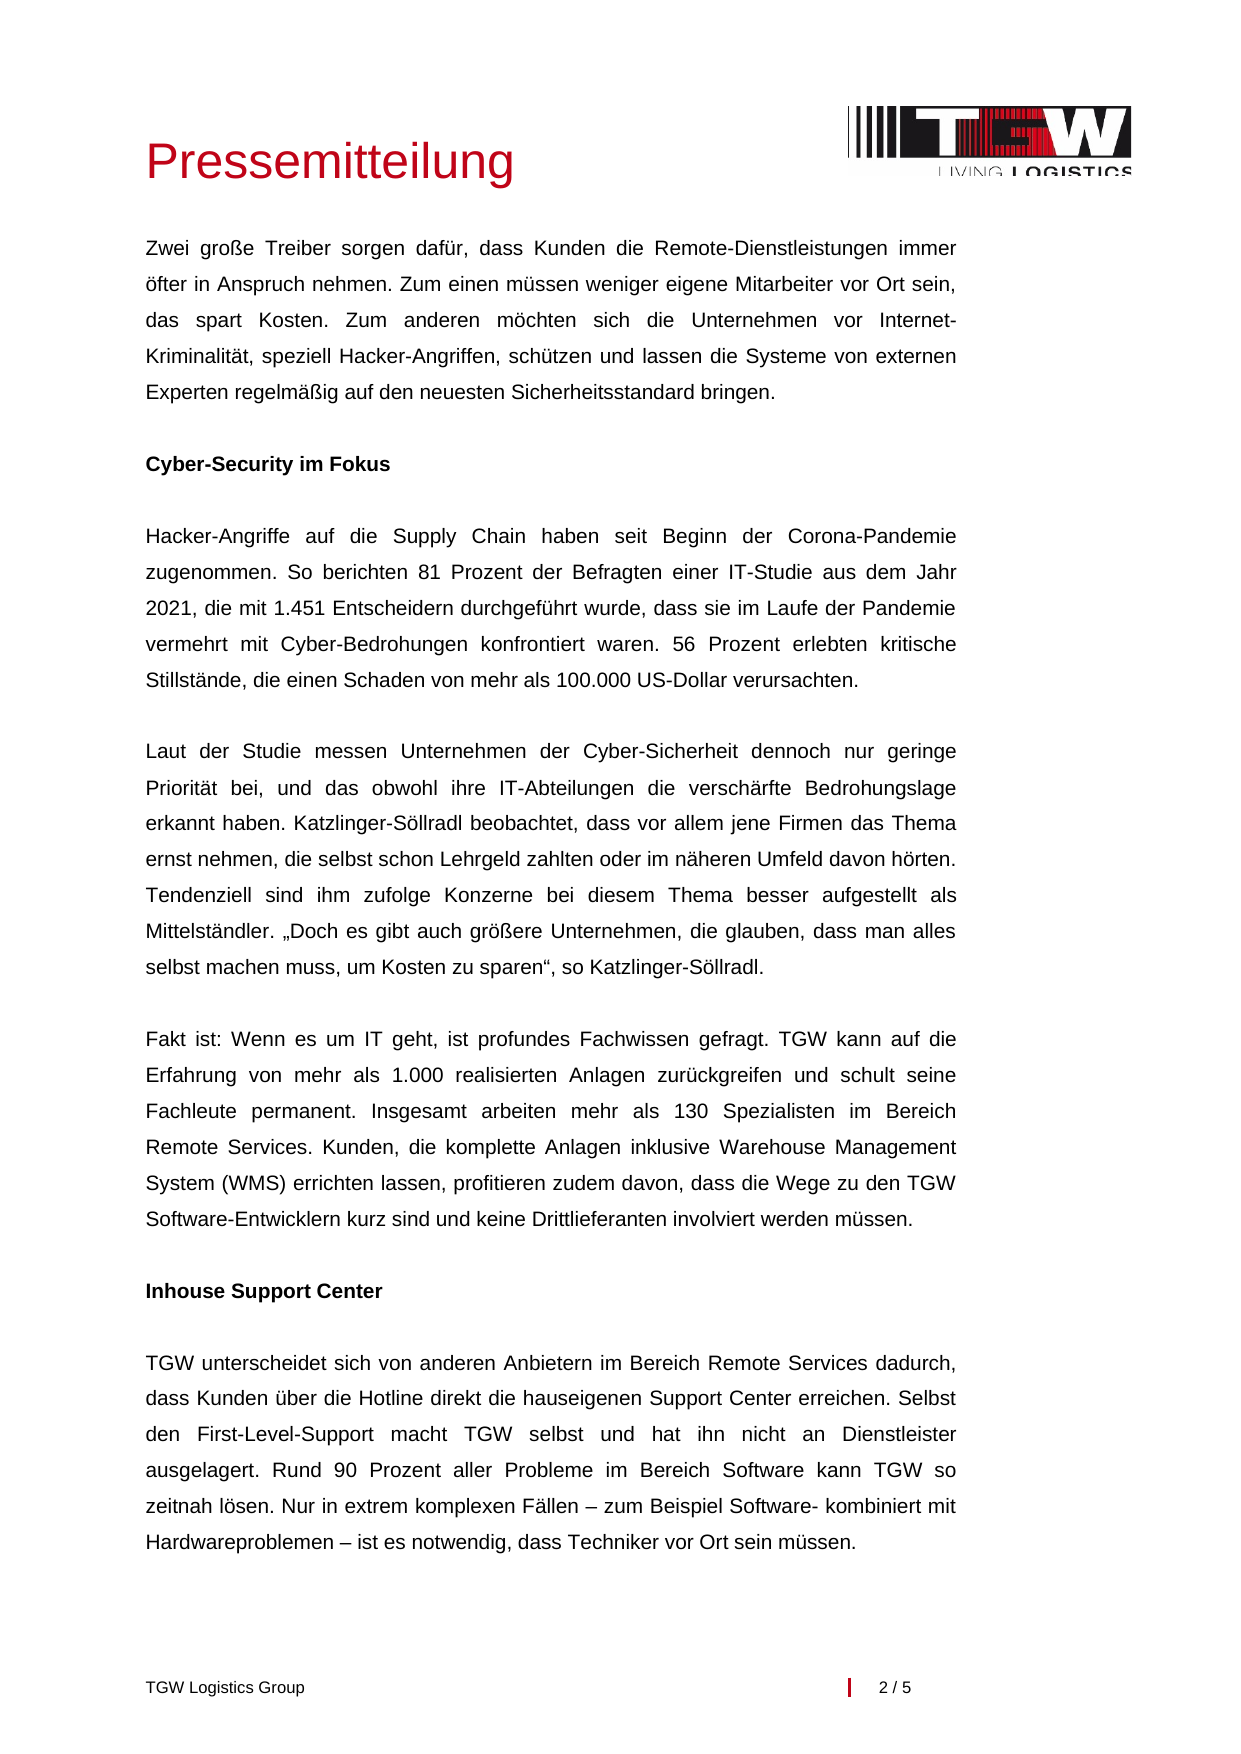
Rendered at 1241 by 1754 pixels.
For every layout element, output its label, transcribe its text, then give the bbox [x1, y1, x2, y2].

text Fakt ist: Wenn es um IT geht, ist profundes Fachwissen gefragt. TGW kann auf die Erfahrung von mehr als 1.000 realisierten Anlagen zurückgreifen und schult seine Fachleute permanent. Insgesamt arbeiten mehr als 130 Spezialisten im Bereich Remote Services. Kunden, die komplette Anlagen inklusive Warehouse Management System (WMS) errichten lassen, profitieren zudem davon, dass die Wege zu den TGW Software-Entwicklern kurz sind und keine Drittlieferanten involviert werden müssen. [145, 1027, 957, 1231]
text TGW unterscheidet sich von anderen Anbietern im Bereich Remote Services dadurch, dass Kunden über die Hotline direkt die hauseigenen Support Center erreichen. Selbst den First-Level-Support macht TGW selbst und hat ihn nicht an Dienstleister ausgelagert. Rund 90 Prozent aller Probleme im Bereich Software kann TGW so zeitnah lösen. Nur in extrem komplexen Fällen – zum Beispiel Software- kombiniert mit Hardwareproblemen – ist es notwendig, dass Techniker vor Ort sein müssen. [145, 1350, 957, 1554]
text Cyber-Security im Fokus [145, 452, 957, 476]
text Hacker-Angriffe auf die Supply Chain haben seit Beginn der Corona-Pandemie zugenommen. So berichten 81 Prozent der Befragten einer IT-Studie aus dem Jahr 2021, die mit 1.451 Entscheidern durchgeführt wurde, dass sie im Laufe der Pandemie vermehrt mit Cyber-Bedrohungen konfrontiert waren. 56 Prozent erlebten kritische Stillstände, die einen Schaden von mehr als 100.000 US-Dollar verursachten. [145, 524, 957, 691]
text Zwei große Treiber sorgen dafür, dass Kunden die Remote-Dienstleistungen immer öfter in Anspruch nehmen. Zum einen müssen weniger eigene Mitarbeiter vor Ort sein, das spart Kosten. Zum anderen möchten sich die Unternehmen vor Internet-Kriminalität, speziell Hacker-Angriffen, schützen und lassen die Systeme von externen Experten regelmäßig auf den neuesten Sicherheitsstandard bringen. [145, 236, 957, 404]
text Laut der Studie messen Unternehmen der Cyber-Sicherheit dennoch nur geringe Priorität bei, und das obwohl ihre IT-Abteilungen die verschärfte Bedrohungslage erkannt haben. Katzlinger-Söllradl beobachtet, dass vor allem jene Firmen das Thema ernst nehmen, die selbst schon Lehrgeld zahlten oder im näheren Umfeld davon hörten. Tendenziell sind ihm zufolge Konzerne bei diesem Thema besser aufgestellt als Mittelständler. „Doch es gibt auch größere Unternehmen, die glauben, dass man alles selbst machen muss, um Kosten zu sparen“, so Katzlinger-Söllradl. [145, 739, 957, 979]
text Inhouse Support Center [145, 1278, 957, 1302]
picture [846, 106, 1132, 176]
